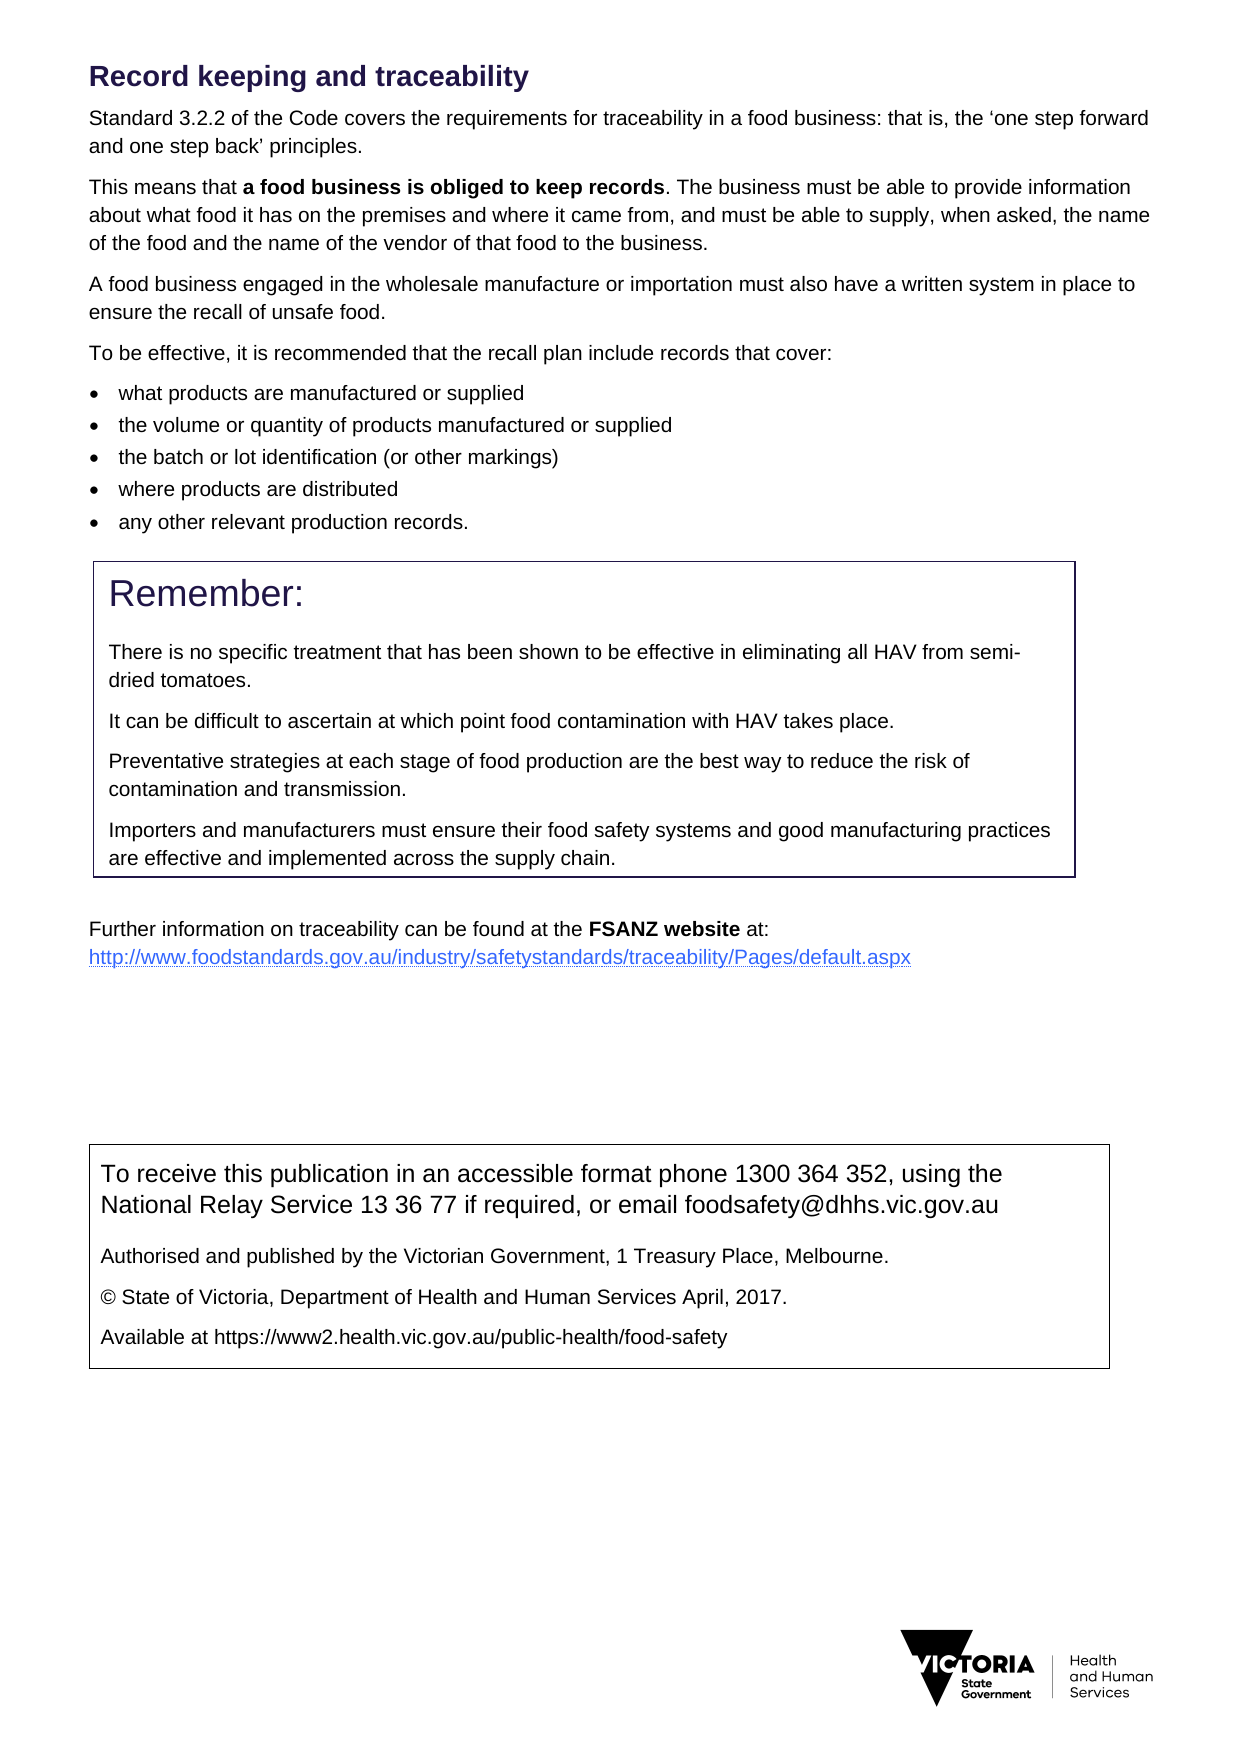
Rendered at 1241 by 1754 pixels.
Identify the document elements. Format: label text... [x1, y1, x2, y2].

picture [0, 1624, 1241, 1754]
text where products are distributed [89, 474, 1152, 502]
text Further information on traceability can be found at the FSANZ website at: http://www.foodstandards.gov.au/industry/safetystandards/traceability/Pages/default.aspx [89, 912, 1152, 969]
text To be effective, it is recommended that the recall plan include records that cover: [89, 336, 1152, 364]
text any other relevant production records. [89, 506, 1152, 534]
text what products are manufactured or supplied [89, 377, 1152, 405]
subtitle Record keeping and traceability [89, 59, 1152, 93]
text the volume or quantity of products manufactured or supplied [89, 409, 1152, 437]
table_header To receive this publication in an accessible format phone 1300 364 352, using the National Relay Service 13 36 77 if required, or email foodsafety@dhhs.vic.gov.au Authorised and published by the Victorian Government, 1 Treasury Place, Melbourne. © State of Victoria, Department of Health and Human Services April, 2017. Available at https://www2.health.vic.gov.au/public-health/food-safety [90, 1145, 1109, 1368]
text Standard 3.2.2 of the Code covers the requirements for traceability in a food business: that is, the ‘one step forward and one step back’ principles. [89, 102, 1152, 158]
text the batch or lot identification (or other markings) [89, 442, 1152, 470]
text This means that a food business is obliged to keep records. The business must be able to provide information about what food it has on the premises and where it came from, and must be able to supply, when asked, the name of the food and the name of the vendor of that food to the business. [89, 171, 1152, 255]
text A food business engaged in the wholesale manufacture or importation must also have a written system in place to ensure the recall of unsafe food. [89, 268, 1152, 324]
